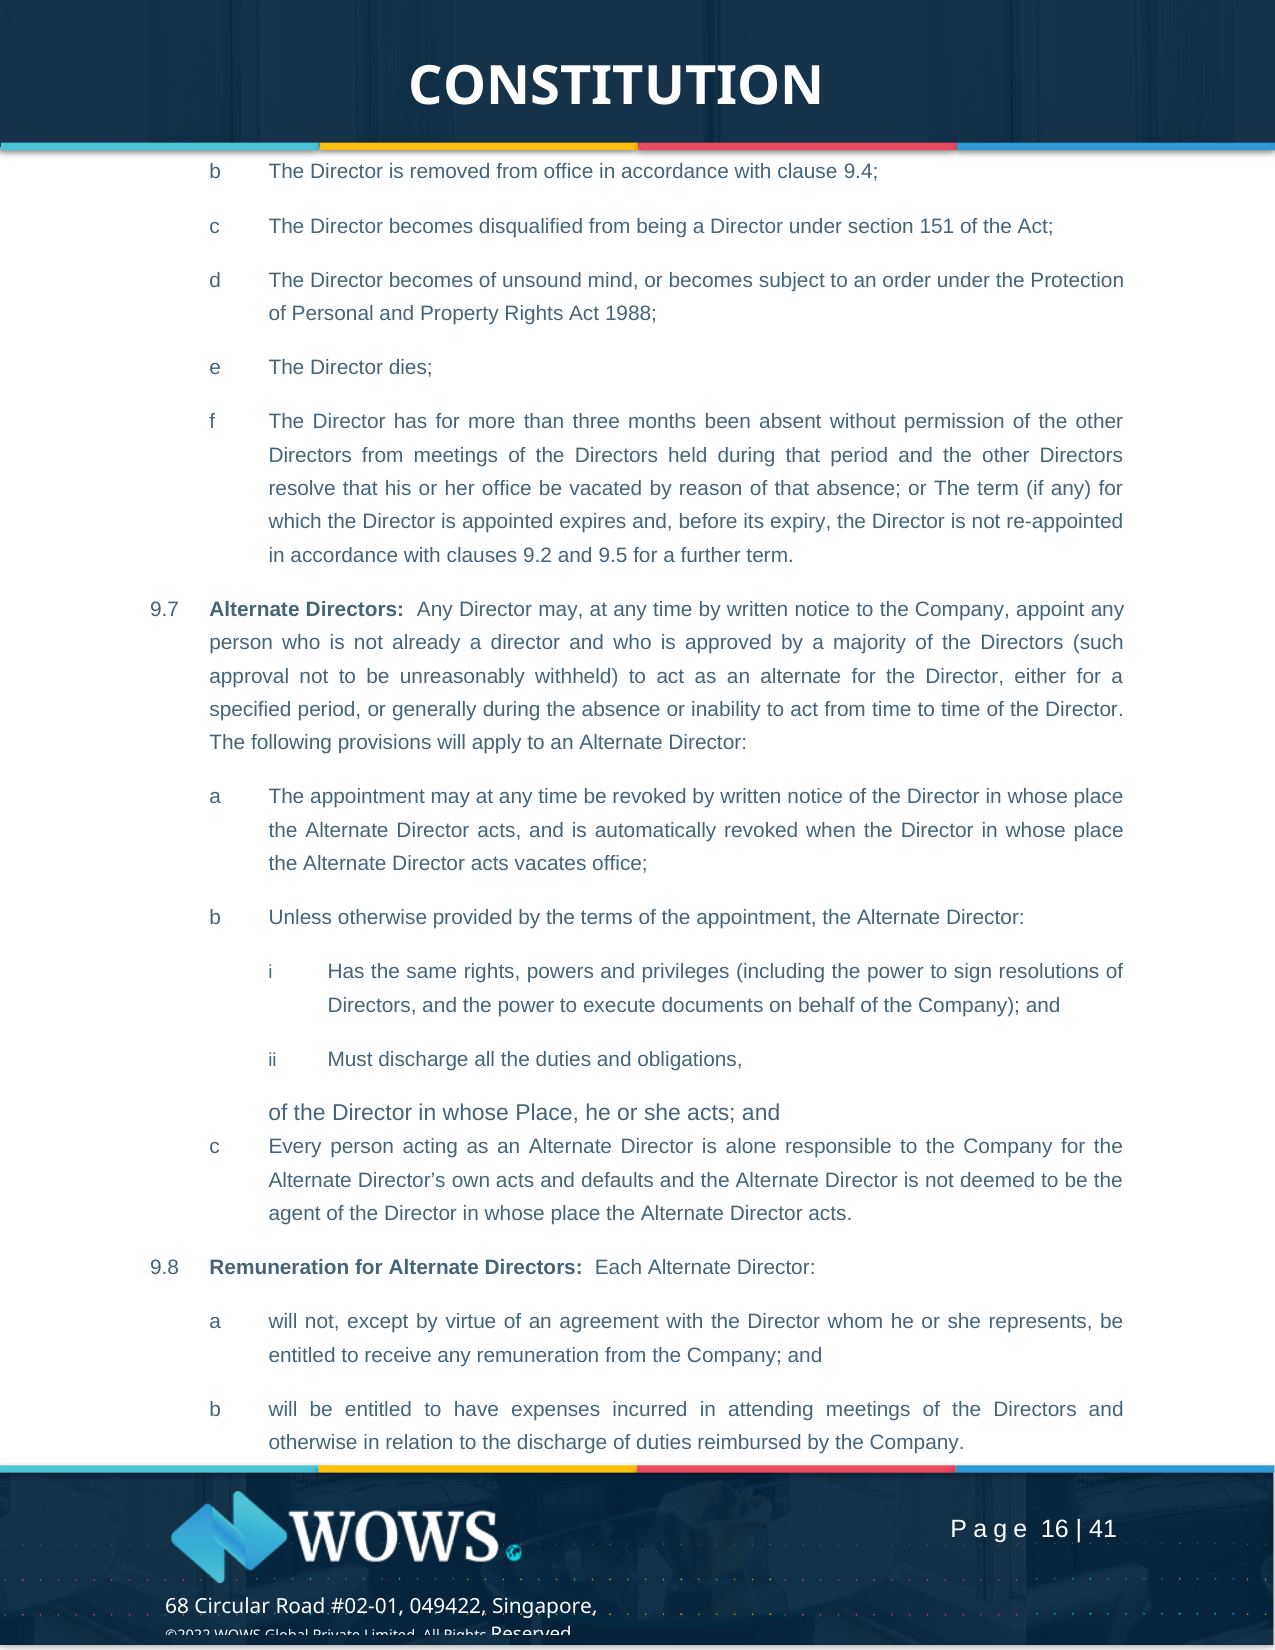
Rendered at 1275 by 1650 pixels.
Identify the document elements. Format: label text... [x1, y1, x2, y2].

text Every person acting as an Alternate Director is alone responsible to the Company for the Alternate Director’s own acts and defaults and the Alternate Director is not deemed to be the agent of the Director in whose place the Alternate Director acts. [209, 1125, 1125, 1225]
picture [0, 0, 1275, 142]
text The appointment may at any time be revoked by written notice of the Director in whose place the Alternate Director acts, and is automatically revoked when the Director in whose place the Alternate Director acts vacates office; [209, 775, 1125, 875]
text Alternate Directors: Any Director may, at any time by written notice to the Company, appoint any person who is not already a director and who is approved by a majority of the Directors (such approval not to be unreasonably withheld) to act as an alternate for the Director, either for a specified period, or generally during the absence or inability to act from time to time of the Director. The following provisions will apply to an Alternate Director: [150, 587, 1125, 754]
text The Director has for more than three months been absent without permission of the other Directors from meetings of the Directors held during that period and the other Directors resolve that his or her office be vacated by reason of that absence; or The term (if any) for which the Director is appointed expires and, before its expiry, the Director is not re-appointed in accordance with clauses 9.3 and 9.5 for a further term. [209, 400, 1125, 567]
text will not, except by virtue of an agreement with the Director whom he or she represents, be entitled to receive any remuneration from the Company; and [209, 1300, 1125, 1367]
picture [0, 1473, 1274, 1645]
list Has the same rights, powers and privileges (including the power to sign resolutions of Directors, and the power to execute documents on behalf of the Company); and [268, 950, 1125, 1017]
list Must discharge all the duties and obligations, [268, 1037, 1125, 1071]
text The Director is removed from office in accordance with clause 9.4; [209, 150, 1125, 183]
text Unless otherwise provided by the terms of the appointment, the Alternate Director: [209, 896, 1125, 929]
text The Director becomes disqualified from being a Director under section 151 of the Act; [209, 204, 1125, 237]
text Remuneration for Alternate Directors: Each Alternate Director: [150, 1246, 1125, 1279]
text will be entitled to have expenses incurred in attending meetings of the Directors and otherwise in relation to the discharge of duties reimbursed by the Company. [209, 1387, 1125, 1454]
text The Director becomes of unsound mind, or becomes subject to an order under the Protection of Personal and Property Rights Act 1988; [209, 258, 1125, 325]
text of the Director in whose Place, he or she acts; and [268, 1092, 1125, 1125]
text The Director dies; [209, 346, 1125, 379]
